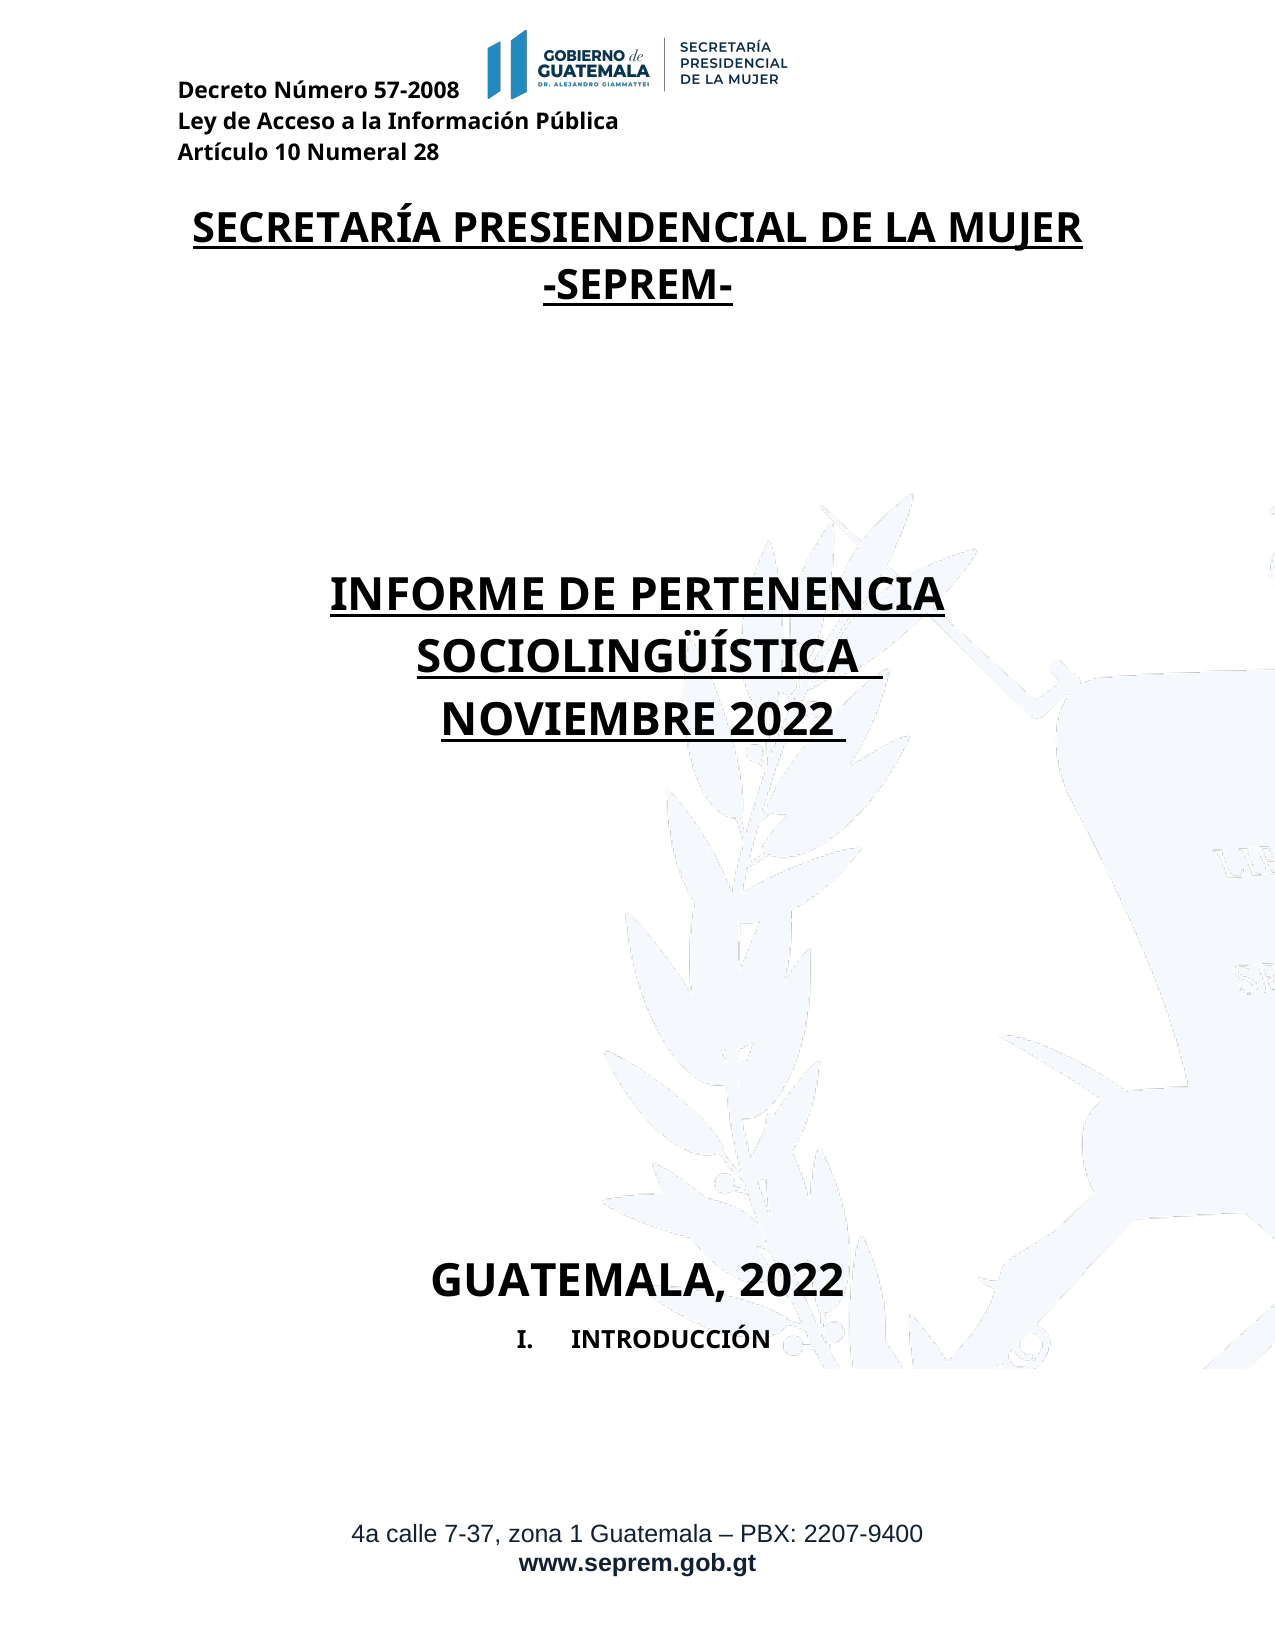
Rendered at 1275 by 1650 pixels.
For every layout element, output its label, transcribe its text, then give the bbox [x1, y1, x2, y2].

text -SEPREM- [177, 255, 1098, 312]
text SECRETARÍA PRESIENDENCIAL DE LA MUJER [177, 198, 1098, 255]
text NOVIEMBRE 2022 [177, 686, 1098, 748]
text INFORME DE PERTENENCIA SOCIOLINGÜÍSTICA [177, 561, 1098, 686]
text GUATEMALA, 2022 [177, 1247, 1098, 1310]
list INTRODUCCIÓN [207, 1321, 1098, 1355]
